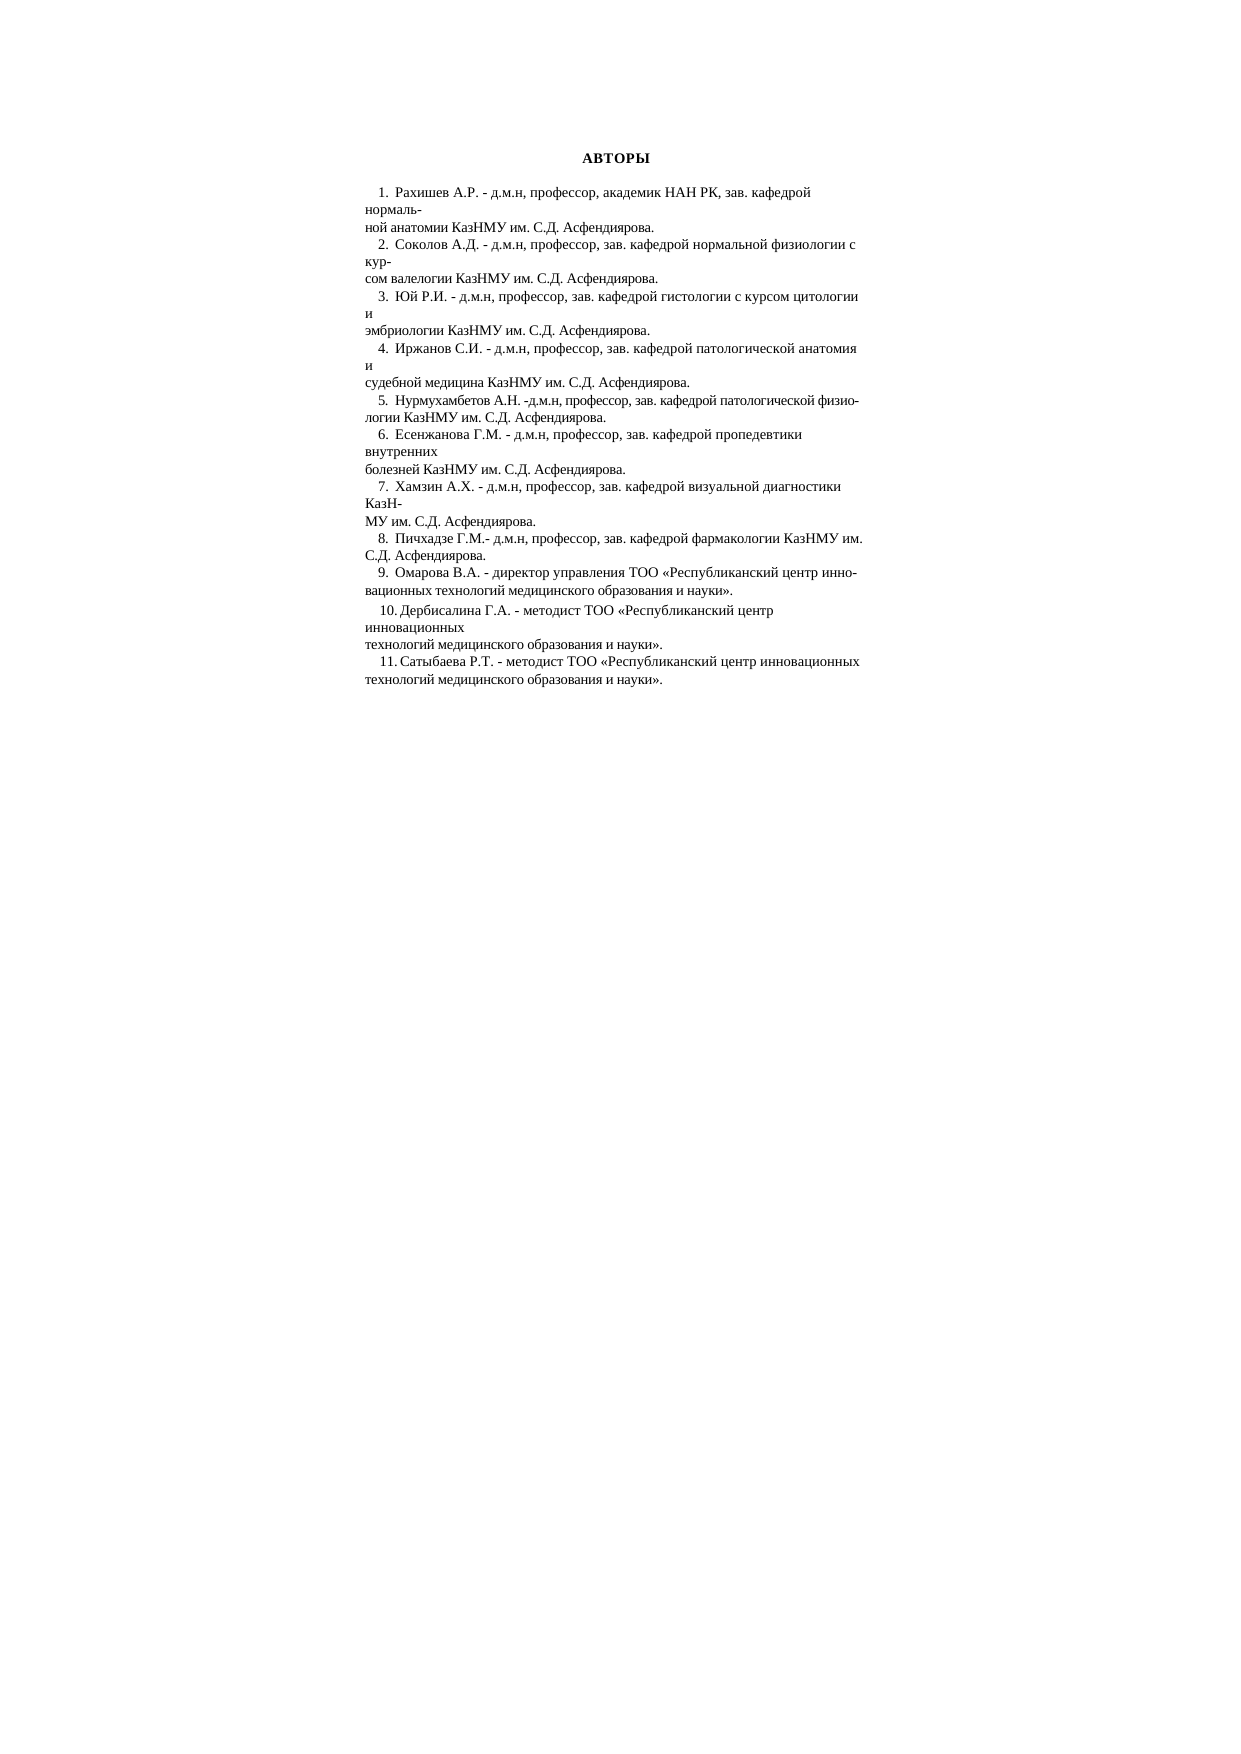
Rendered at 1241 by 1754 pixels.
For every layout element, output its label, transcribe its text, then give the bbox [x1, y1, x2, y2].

list Иржанов С.И. - д.м.н, профессор, зав. кафедрой патологической анатомия и судебной медицина КазНМУ им. С.Д. Асфендиярова. [365, 339, 867, 391]
list Рахишев А.Р. - д.м.н, профессор, академик НАН РК, зав. кафедрой нормаль- ной анатомии КазНМУ им. С.Д. Асфендиярова. [365, 184, 867, 236]
list Нурмухамбетов А.Н. -д.м.н, профессор, зав. кафедрой патологической физио- логии КазНМУ им. С.Д. Асфендиярова. [365, 391, 867, 426]
text АВТОРЫ [365, 150, 867, 167]
list Пичхадзе Г.М.- д.м.н, профессор, зав. кафедрой фармакологии КазНМУ им. С.Д. Асфендиярова. [365, 529, 867, 564]
list Есенжанова Г.М. - д.м.н, профессор, зав. кафедрой пропедевтики внутренних болезней КазНМУ им. С.Д. Асфендиярова. [365, 426, 867, 478]
list Сатыбаева Р.Т. - методист ТОО «Республиканский центр инновационных технологий медицинского образования и науки». [365, 653, 867, 688]
list Соколов А.Д. - д.м.н, профессор, зав. кафедрой нормальной физиологии с кур- сом валелогии КазНМУ им. С.Д. Асфендиярова. [365, 236, 867, 287]
list Юй Р.И. - д.м.н, профессор, зав. кафедрой гистологии с курсом цитологии и эмбриологии КазНМУ им. С.Д. Асфендиярова. [365, 287, 867, 339]
list Дербисалина Г.А. - методист ТОО «Республиканский центр инновационных технологий медицинского образования и науки». [365, 601, 867, 653]
list Хамзин А.Х. - д.м.н, профессор, зав. кафедрой визуальной диагностики КазН- МУ им. С.Д. Асфендиярова. [365, 478, 867, 529]
list Омарова В.А. - директор управления ТОО «Республиканский центр инно- вационных технологий медицинского образования и науки». [365, 564, 867, 599]
